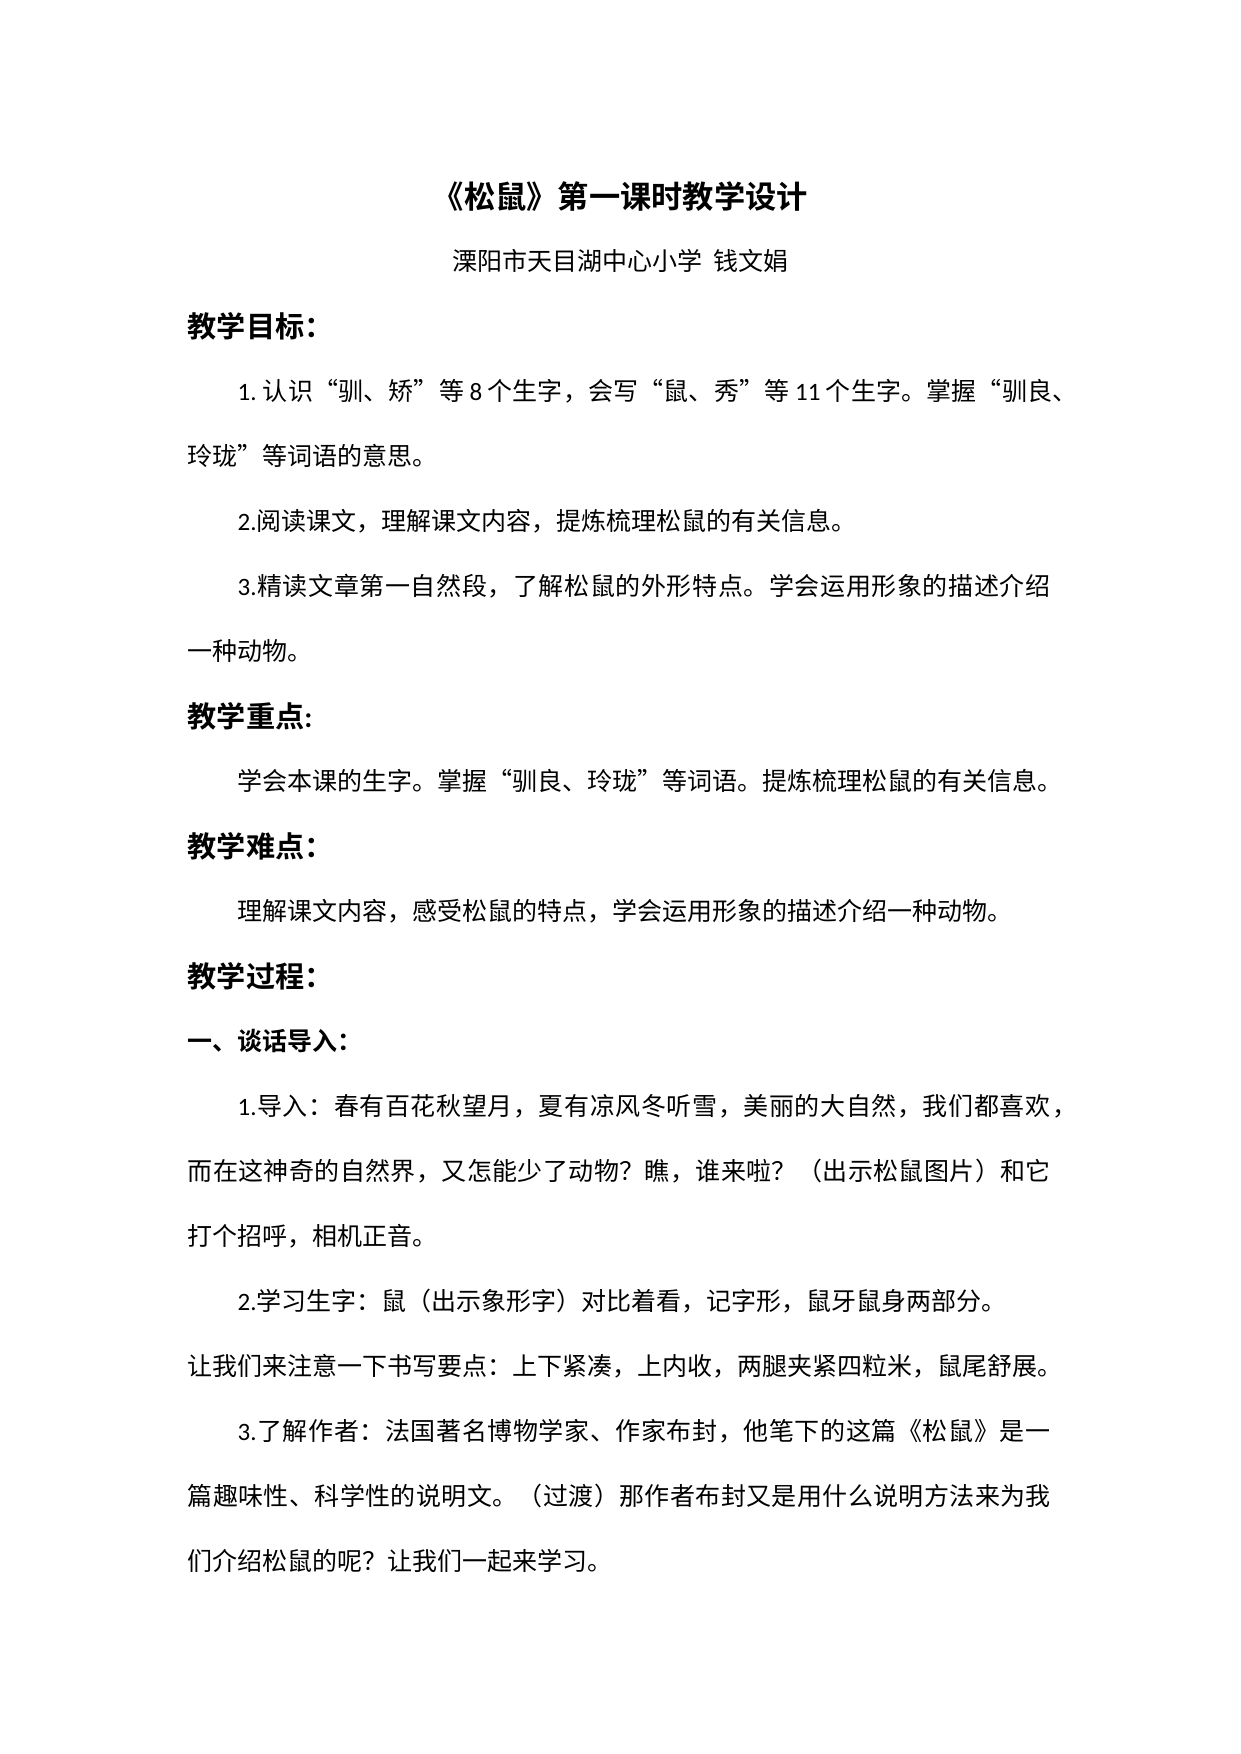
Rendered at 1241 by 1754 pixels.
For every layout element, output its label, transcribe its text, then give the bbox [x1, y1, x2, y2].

text 让我们来注意一下书写要点：上下紧凑，上内收，两腿夹紧四粒米，鼠尾舒展。 [187, 1332, 1053, 1397]
text 教学难点： [187, 812, 1053, 877]
text 3.了解作者：法国著名博物学家、作家布封，他笔下的这篇《松鼠》是一篇趣味性、科学性的说明文。（过渡）那作者布封又是用什么说明方法来为我们介绍松鼠的呢？让我们一起来学习。 [187, 1397, 1053, 1592]
text 1.导入：春有百花秋望月，夏有凉风冬听雪，美丽的大自然，我们都喜欢，而在这神奇的自然界，又怎能少了动物？瞧，谁来啦？（出示松鼠图片）和它打个招呼，相机正音。 [187, 1072, 1053, 1267]
text 教学重点: [187, 682, 1053, 747]
text 理解课文内容，感受松鼠的特点，学会运用形象的描述介绍一种动物。 [187, 877, 1053, 942]
text 学会本课的生字。掌握“驯良、玲珑”等词语。提炼梳理松鼠的有关信息。 [187, 747, 1053, 812]
text 教学目标： [187, 292, 1053, 357]
text 3.精读文章第一自然段，了解松鼠的外形特点。学会运用形象的描述介绍一种动物。 [187, 552, 1053, 682]
text 2.阅读课文，理解课文内容，提炼梳理松鼠的有关信息。 [187, 487, 1053, 552]
text 教学过程： [187, 942, 1053, 1007]
text 《松鼠》第一课时教学设计 [187, 162, 1053, 227]
text 2.学习生字：鼠（出示象形字）对比着看，记字形，鼠牙鼠身两部分。 [187, 1267, 1053, 1332]
text 一、谈话导入： [187, 1007, 1053, 1072]
text 1. 认识“驯、矫”等8个生字，会写“鼠、秀”等11个生字。掌握“驯良、玲珑”等词语的意思。 [187, 357, 1053, 487]
text 溧阳市天目湖中心小学 钱文娟 [187, 227, 1053, 292]
